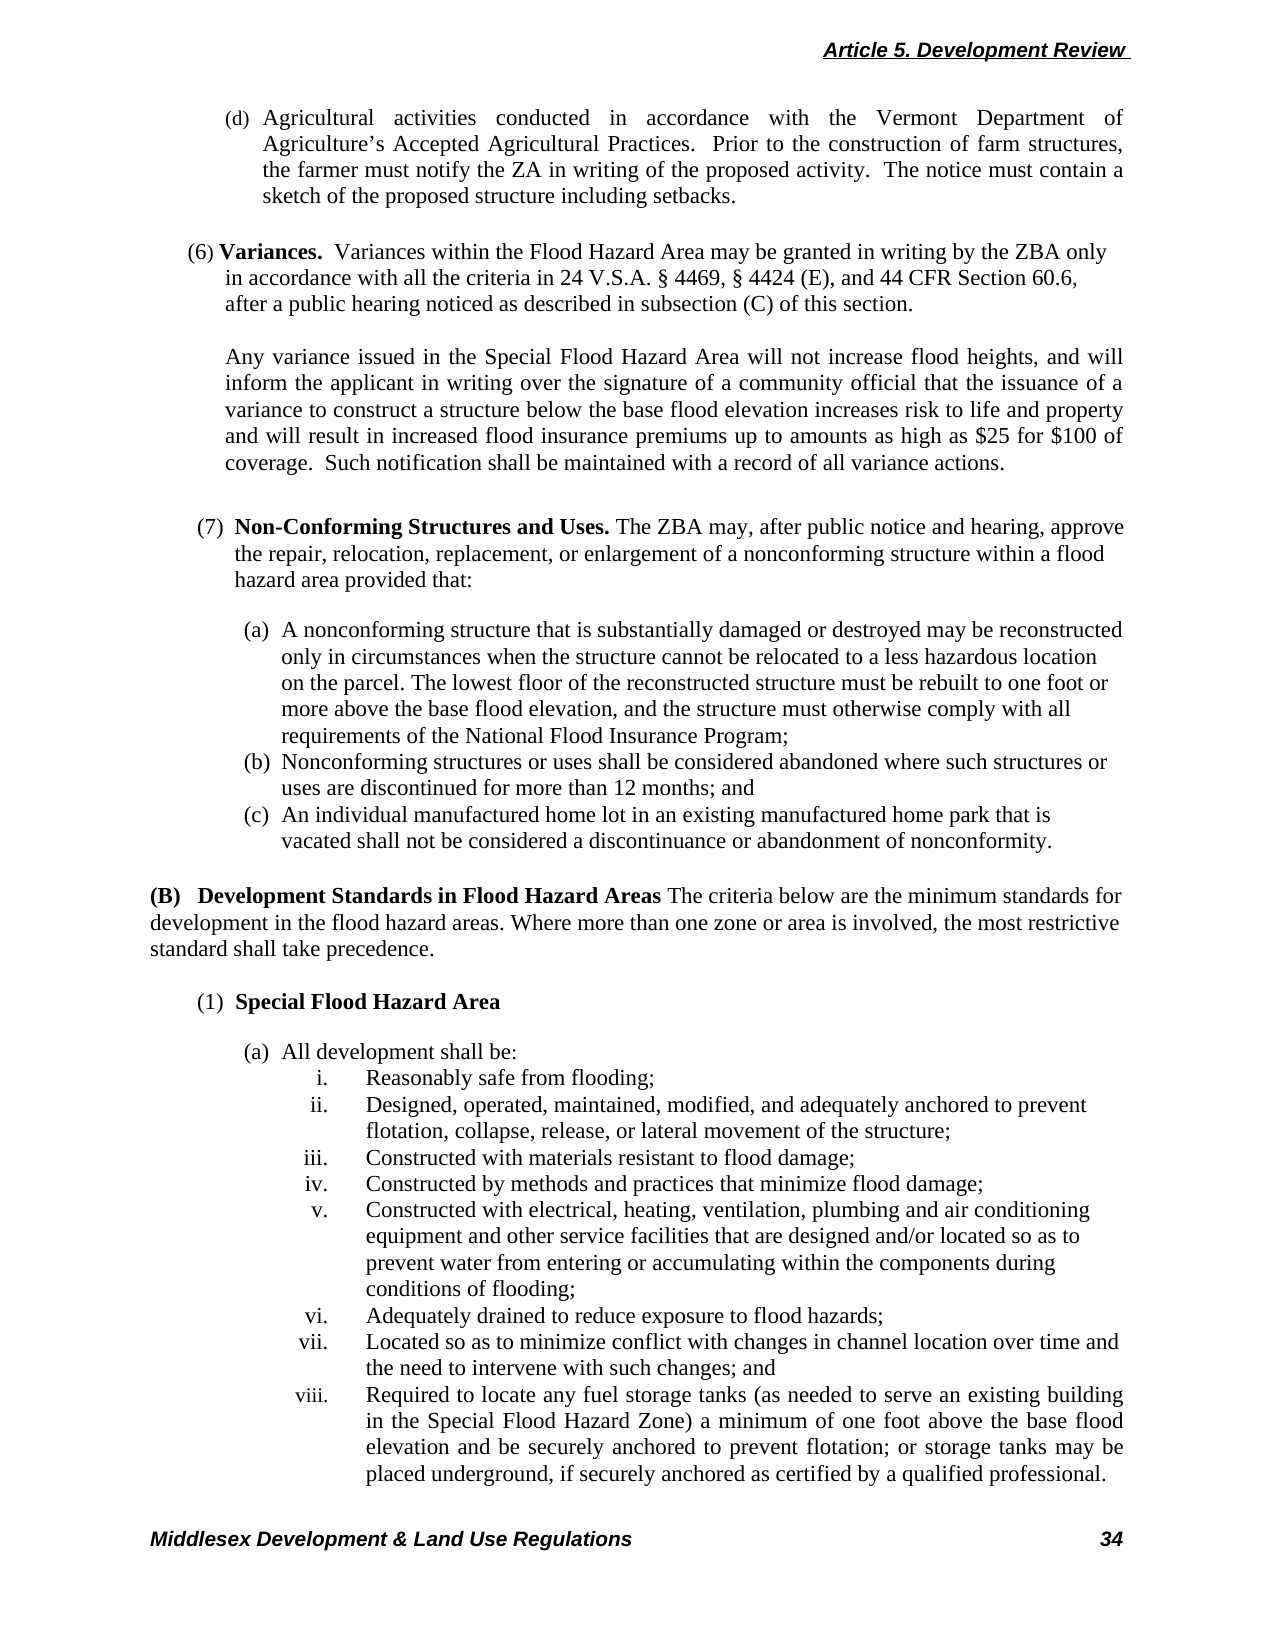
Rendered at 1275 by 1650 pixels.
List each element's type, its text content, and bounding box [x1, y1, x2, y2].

list Constructed by methods and practices that minimize flood damage; [328, 1170, 1125, 1196]
list Agricultural activities conducted in accordance with the Vermont Department of Agriculture’s Accepted Agricultural Practices. Prior to the construction of farm structures, the farmer must notify the ZA in writing of the proposed activity. The notice must contain a sketch of the proposed structure including setbacks. [225, 103, 1125, 209]
list Reasonably safe from flooding; [328, 1064, 1125, 1091]
list Constructed with electrical, heating, ventilation, plumbing and air conditioning equipment and other service facilities that are designed and/or located so as to prevent water from entering or accumulating within the components during conditions of flooding; [328, 1196, 1125, 1302]
subtitle Nonconforming structures or uses shall be considered abandoned where such structures or uses are discontinued for more than 12 months; and [244, 748, 1125, 801]
list Required to locate any fuel storage tanks (as needed to serve an existing building in the Special Flood Hazard Zone) a minimum of one foot above the base flood elevation and be securely anchored to prevent flotation; or storage tanks may be placed underground, if securely anchored as certified by a qualified professional. [328, 1381, 1125, 1486]
list Located so as to minimize conflict with changes in channel location over time and the need to intervene with such changes; and [328, 1328, 1125, 1381]
list A nonconforming structure that is substantially damaged or destroyed may be reconstructed only in circumstances when the structure cannot be relocated to a less hazardous location on the parcel. The lowest floor of the reconstructed structure must be rebuilt to one foot or more above the base flood elevation, and the structure must otherwise comply with all requirements of the National Flood Insurance Program; [244, 616, 1125, 748]
list Constructed with materials resistant to flood damage; [328, 1143, 1125, 1170]
list Adequately drained to reduce exposure to flood hazards; [328, 1302, 1125, 1328]
list Designed, operated, maintained, modified, and adequately anchored to prevent flotation, collapse, release, or lateral movement of the structure; [328, 1091, 1125, 1143]
subtitle (B) Development Standards in Flood Hazard Areas The criteria below are the minimum standards for development in the flood hazard areas. Where more than one zone or area is involved, the most restrictive standard shall take precedence. [150, 882, 1125, 961]
text (1) Special Flood Hazard Area [197, 988, 1125, 1014]
subtitle Non-Conforming Structures and Uses. The ZBA may, after public notice and hearing, approve the repair, relocation, replacement, or enlargement of a nonconforming structure within a flood hazard area provided that: [197, 513, 1125, 592]
text (6) Variances. Variances within the Flood Hazard Area may be granted in writing by the ZBA only in accordance with all the criteria in 24 V.S.A. § 4469, § 4424 (E), and 44 CFR Section 60.6, after a public hearing noticed as described in subsection (C) of this section. [187, 238, 1125, 317]
list All development shall be: [244, 1038, 1125, 1064]
text Any variance issued in the Special Flood Hazard Area will not increase flood heights, and will inform the applicant in writing over the signature of a community official that the issuance of a variance to construct a structure below the base flood elevation increases risk to life and property and will result in increased flood insurance premiums up to amounts as high as $25 for $100 of coverage. Such notification shall be maintained with a record of all variance actions. [225, 343, 1125, 475]
subtitle An individual manufactured home lot in an existing manufactured home park that is vacated shall not be considered a discontinuance or abandonment of nonconformity. [244, 801, 1125, 853]
